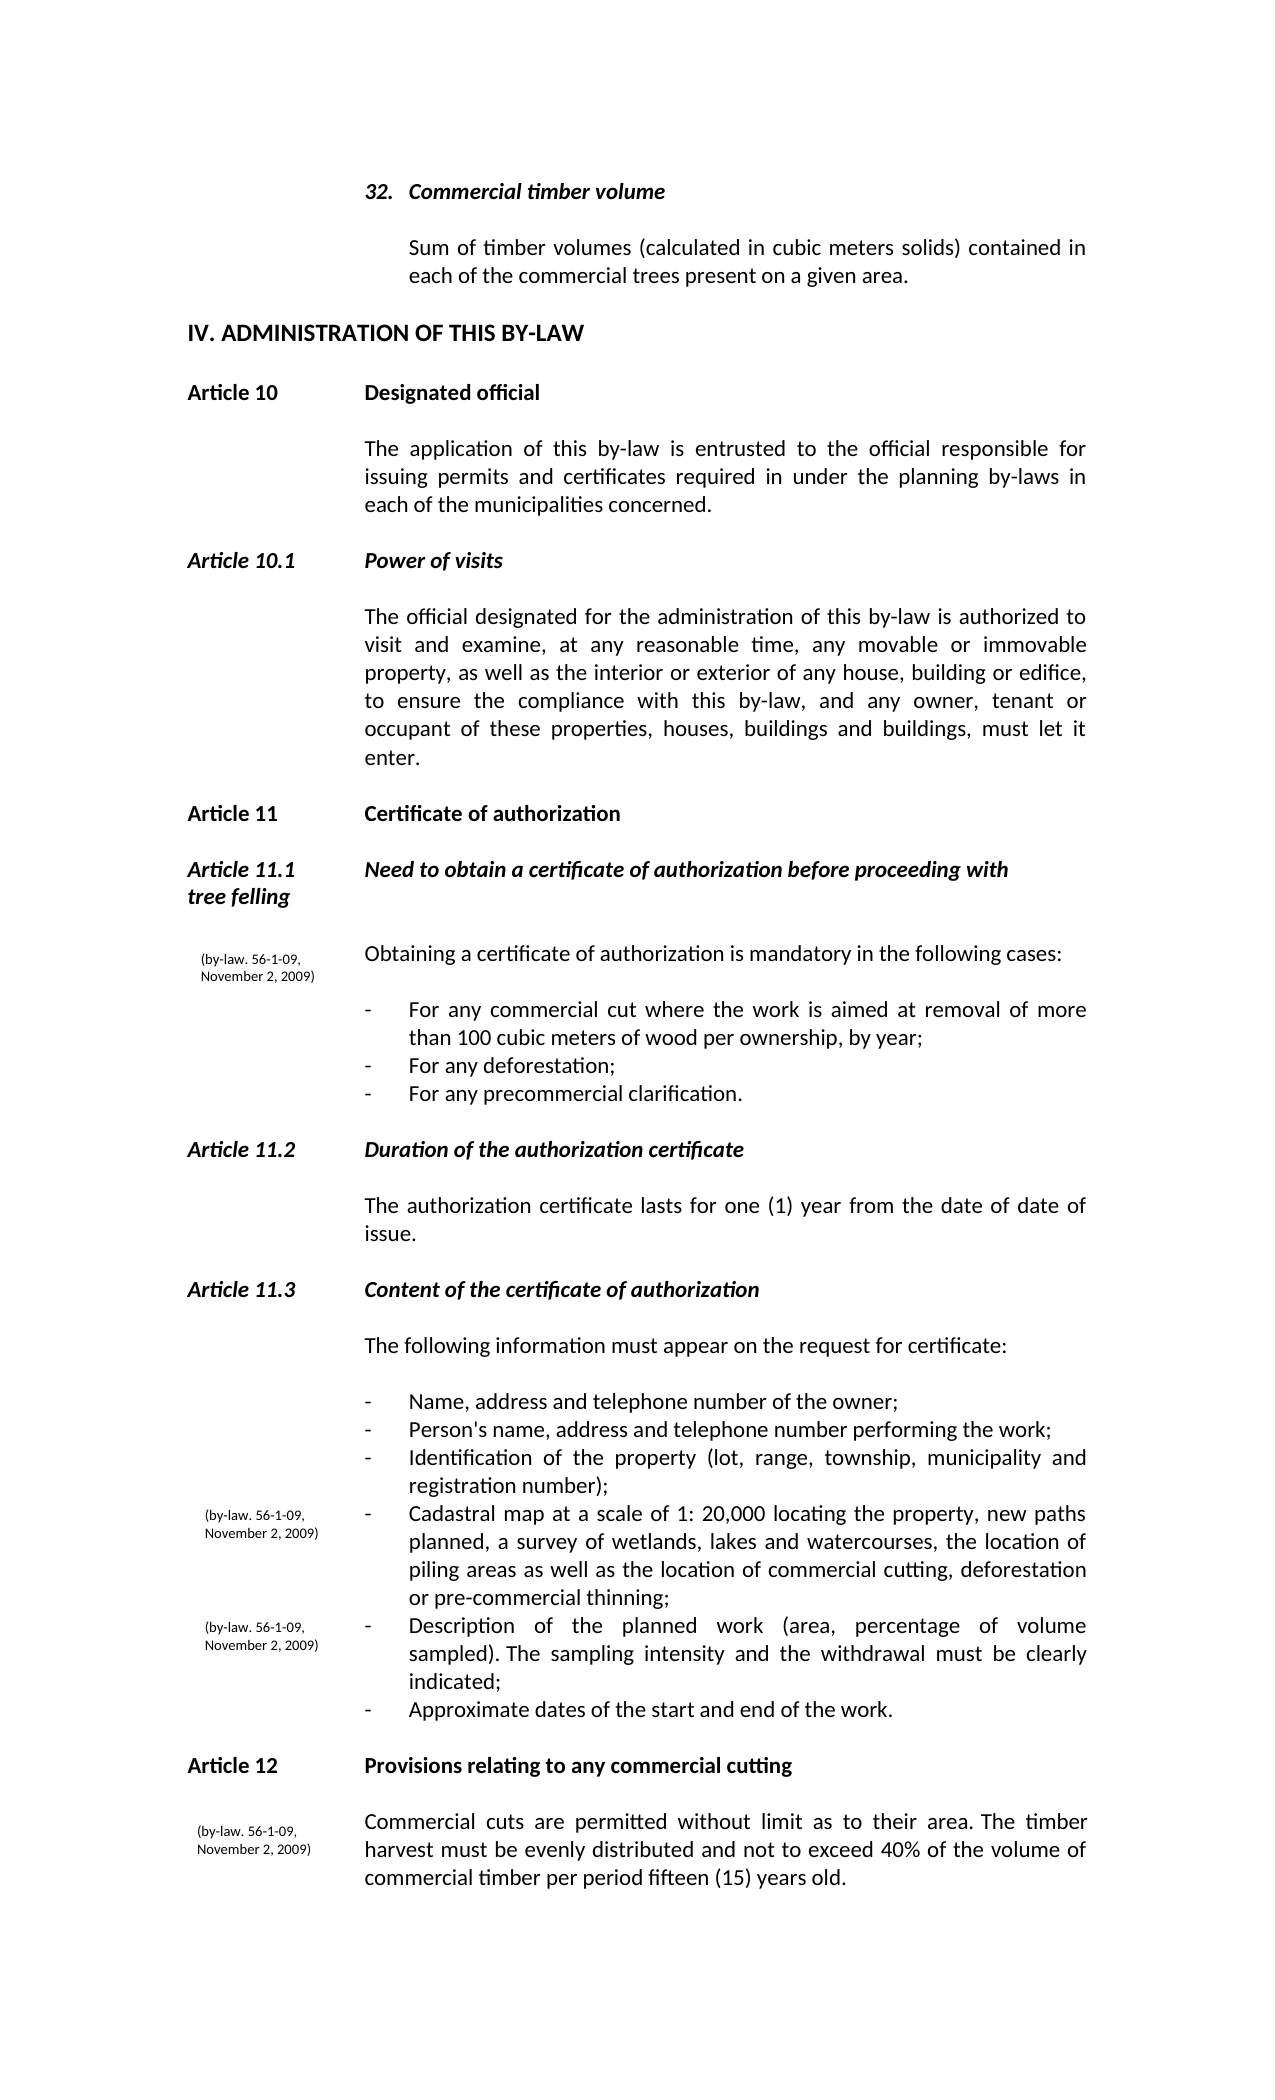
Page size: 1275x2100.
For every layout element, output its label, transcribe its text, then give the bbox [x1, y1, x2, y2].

text - Cadastral map at a scale of 1: 20,000 locating the property, new paths planned, a survey of wetlands, lakes and watercourses, the location of piling areas as well as the location of commercial cutting, deforestation or pre-commercial thinning; [364, 1499, 1088, 1611]
text Article 12 Provisions relating to any commercial cutting [187, 1751, 1088, 1779]
text - For any deforestation; [364, 1051, 1088, 1079]
text - For any precommercial clarification. [364, 1079, 1088, 1107]
text The official designated for the administration of this by-law is authorized to visit and examine, at any reasonable time, any movable or immovable property, as well as the interior or exterior of any house, building or edifice, to ensure the compliance with this by-law, and any owner, tenant or occupant of these properties, houses, buildings and buildings, must let it enter. [187, 602, 1088, 771]
text Article 10 Designated official [187, 378, 1088, 406]
text - Description of the planned work (area, percentage of volume sampled). The sampling intensity and the withdrawal must be clearly indicated; [364, 1611, 1088, 1695]
text tree felling [187, 883, 1088, 911]
text Article 11.1 Need to obtain a certificate of authorization before proceeding with [187, 855, 1088, 883]
text Commercial cuts are permitted without limit as to their area. The timber harvest must be evenly distributed and not to exceed 40% of the volume of commercial timber per period fifteen (15) years old. [187, 1807, 1088, 1891]
text - Approximate dates of the start and end of the work. [364, 1695, 1088, 1723]
text The application of this by-law is entrusted to the official responsible for issuing permits and certificates required in under the planning by-laws in each of the municipalities concerned. [187, 434, 1088, 518]
text Obtaining a certificate of authorization is mandatory in the following cases: [187, 939, 1088, 967]
text - Person's name, address and telephone number performing the work; [364, 1415, 1088, 1443]
text Sum of timber volumes (calculated in cubic meters solids) contained in each of the commercial trees present on a given area. [364, 233, 1088, 289]
text 32. Commercial timber volume [364, 177, 1088, 205]
text Article 11 Certificate of authorization [187, 799, 1088, 827]
text - Name, address and telephone number of the owner; [364, 1387, 1088, 1415]
text The following information must appear on the request for certificate: [187, 1331, 1088, 1359]
text Article 11.3 Content of the certificate of authorization [187, 1275, 1088, 1303]
text The authorization certificate lasts for one (1) year from the date of date of issue. [187, 1191, 1088, 1247]
text IV. ADMINISTRATION OF THIS BY-LAW [187, 317, 1088, 348]
text - Identification of the property (lot, range, township, municipality and registration number); [364, 1443, 1088, 1499]
text - For any commercial cut where the work is aimed at removal of more than 100 cubic meters of wood per ownership, by year; [364, 995, 1088, 1051]
text Article 10.1 Power of visits [187, 546, 1088, 574]
text Article 11.2 Duration of the authorization certificate [187, 1135, 1088, 1163]
